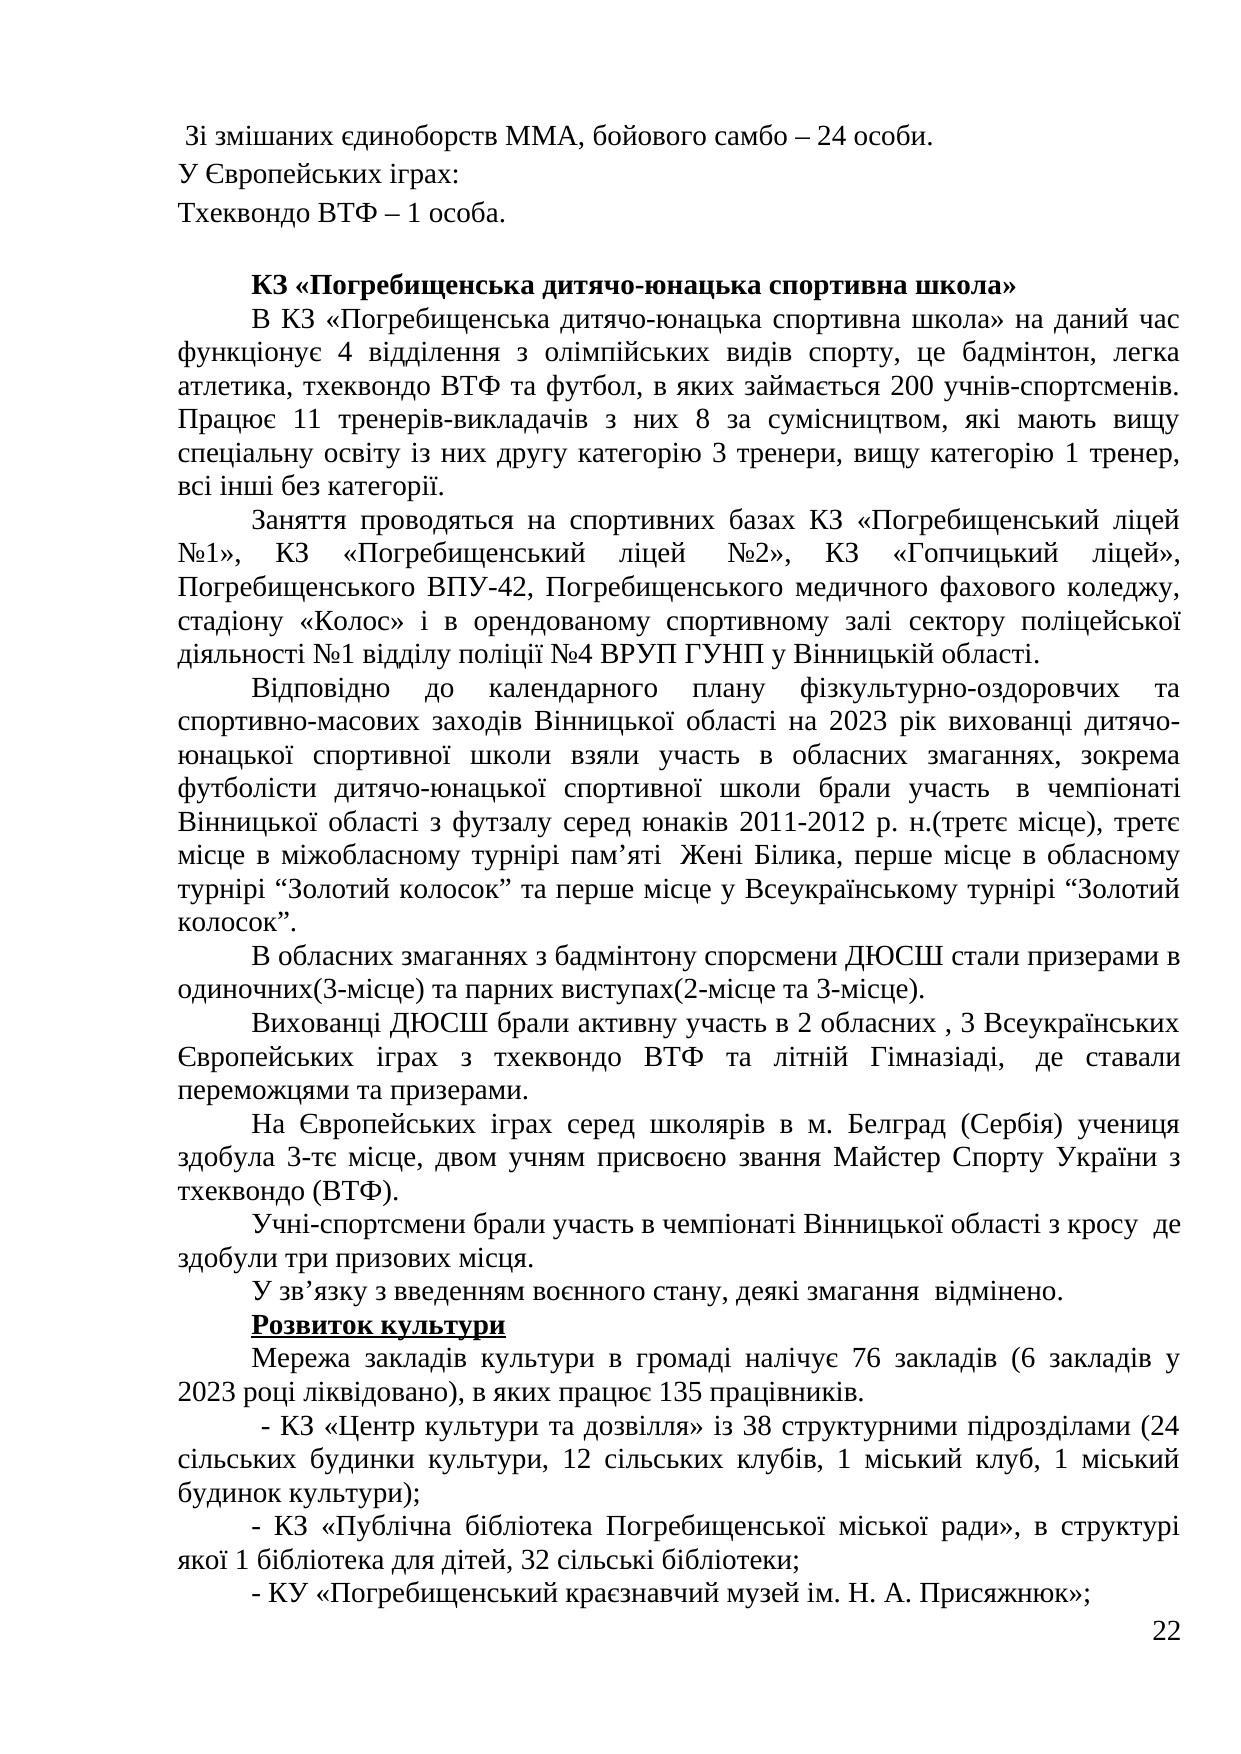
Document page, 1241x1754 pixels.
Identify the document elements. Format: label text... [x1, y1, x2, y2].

text - КУ «Погребищенський краєзнавчий музей ім. Н. А. Присяжнюк»; [177, 1575, 1181, 1609]
text Тхеквондо ВТФ – 1 особа. [177, 195, 1181, 229]
text Заняття проводяться на спортивних базах КЗ «Погребищенський ліцей №1», КЗ «Погребищенський ліцей №2», КЗ «Гопчицький ліцей», Погребищенського ВПУ-42, Погребищенського медичного фахового коледжу, стадіону «Колос» і в орендованому спортивному залі сектору поліцейської діяльності №1 відділу поліції №4 ВРУП ГУНП у Вінницькій області. [177, 502, 1181, 670]
text КЗ «Погребищенська дитячо-юнацька спортивна школа» [177, 267, 1181, 301]
text Учні-спортсмени брали участь в чемпіонаті Вінницької області з кросу де здобули три призових місця. [177, 1206, 1181, 1273]
text В обласних змаганнях з бадмінтону спорсмени ДЮСШ стали призерами в одиночних(3-місце) та парних виступах(2-місце та 3-місце). [177, 938, 1181, 1005]
text Відповідно до календарного плану фізкультурно-оздоровчих та спортивно-масових заходів Вінницької області на 2023 рік вихованці дитячо-юнацької спортивної школи взяли участь в обласних змаганнях, зокрема футболісти дитячо-юнацької спортивної школи брали участь в чемпіонаті Вінницької області з футзалу серед юнаків 2011-2012 р. н.(третє місце), третє місце в міжобласному турнірі пам’яті Жені Білика, перше місце в обласному турнірі “Золотий колосок” та перше місце у Всеукраїнському турнірі “Золотий колосок”. [177, 670, 1181, 938]
text Розвиток культури [177, 1307, 1181, 1341]
text Мережа закладів культури в громаді налічує 76 закладів (6 закладів у 2023 році ліквідовано), в яких працює 135 працівників. [177, 1341, 1181, 1408]
text У зв’язку з введенням воєнного стану, деякі змагання відмінено. [177, 1273, 1181, 1307]
text Вихованці ДЮСШ брали активну участь в 2 обласних , 3 Всеукраїнських Європейських іграх з тхеквондо ВТФ та літній Гімназіаді, де ставали переможцями та призерами. [177, 1005, 1181, 1106]
text У Європейських іграх: [177, 157, 1181, 190]
text - КЗ «Центр культури та дозвілля» із 38 структурними підрозділами (24 сільських будинки культури, 12 сільських клубів, 1 міський клуб, 1 міський будинок культури); [177, 1408, 1181, 1508]
text - КЗ «Публічна бібліотека Погребищенської міської ради», в структурі якої 1 бібліотека для дітей, 32 сільські бібліотеки; [177, 1508, 1181, 1575]
text На Європейських іграх серед школярів в м. Белград (Сербія) учениця здобула 3-тє місце, двом учням присвоєно звання Майстер Спорту України з тхеквондо (ВТФ). [177, 1106, 1181, 1206]
text В КЗ «Погребищенська дитячо-юнацька спортивна школа» на даний час функціонує 4 відділення з олімпійських видів спорту, це бадмінтон, легка атлетика, тхеквондо ВТФ та футбол, в яких займається 200 учнів-спортсменів. Працює 11 тренерів-викладачів з них 8 за сумісництвом, які мають вищу спеціальну освіту із них другу категорію 3 тренери, вищу категорію 1 тренер, всі інші без категорії. [177, 301, 1181, 502]
text Зі змішаних єдиноборств ММА, бойового самбо – 24 особи. [177, 118, 1181, 152]
